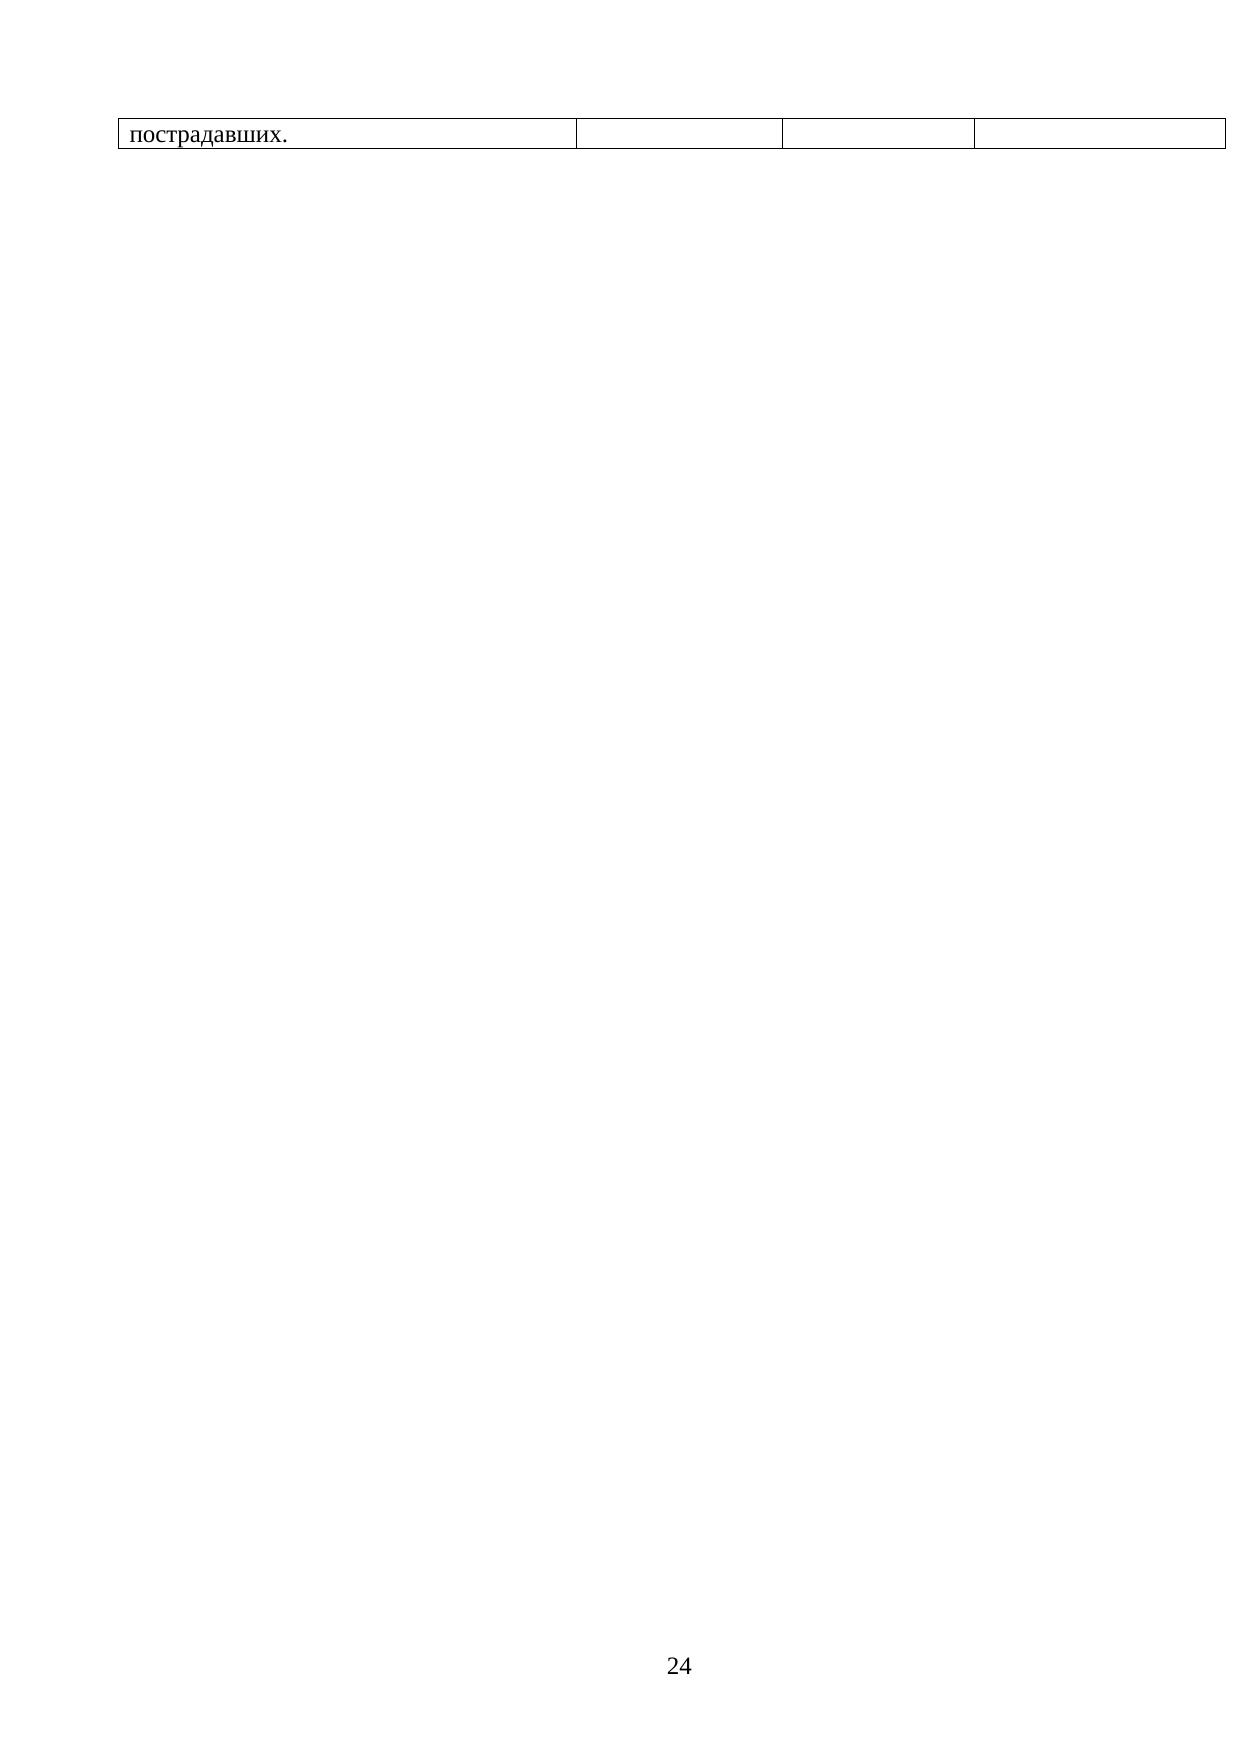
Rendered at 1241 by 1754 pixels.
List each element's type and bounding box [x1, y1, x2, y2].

table_cell [975, 119, 1225, 148]
table_cell [783, 119, 974, 148]
table_cell [119, 119, 576, 148]
table_cell [577, 119, 782, 148]
